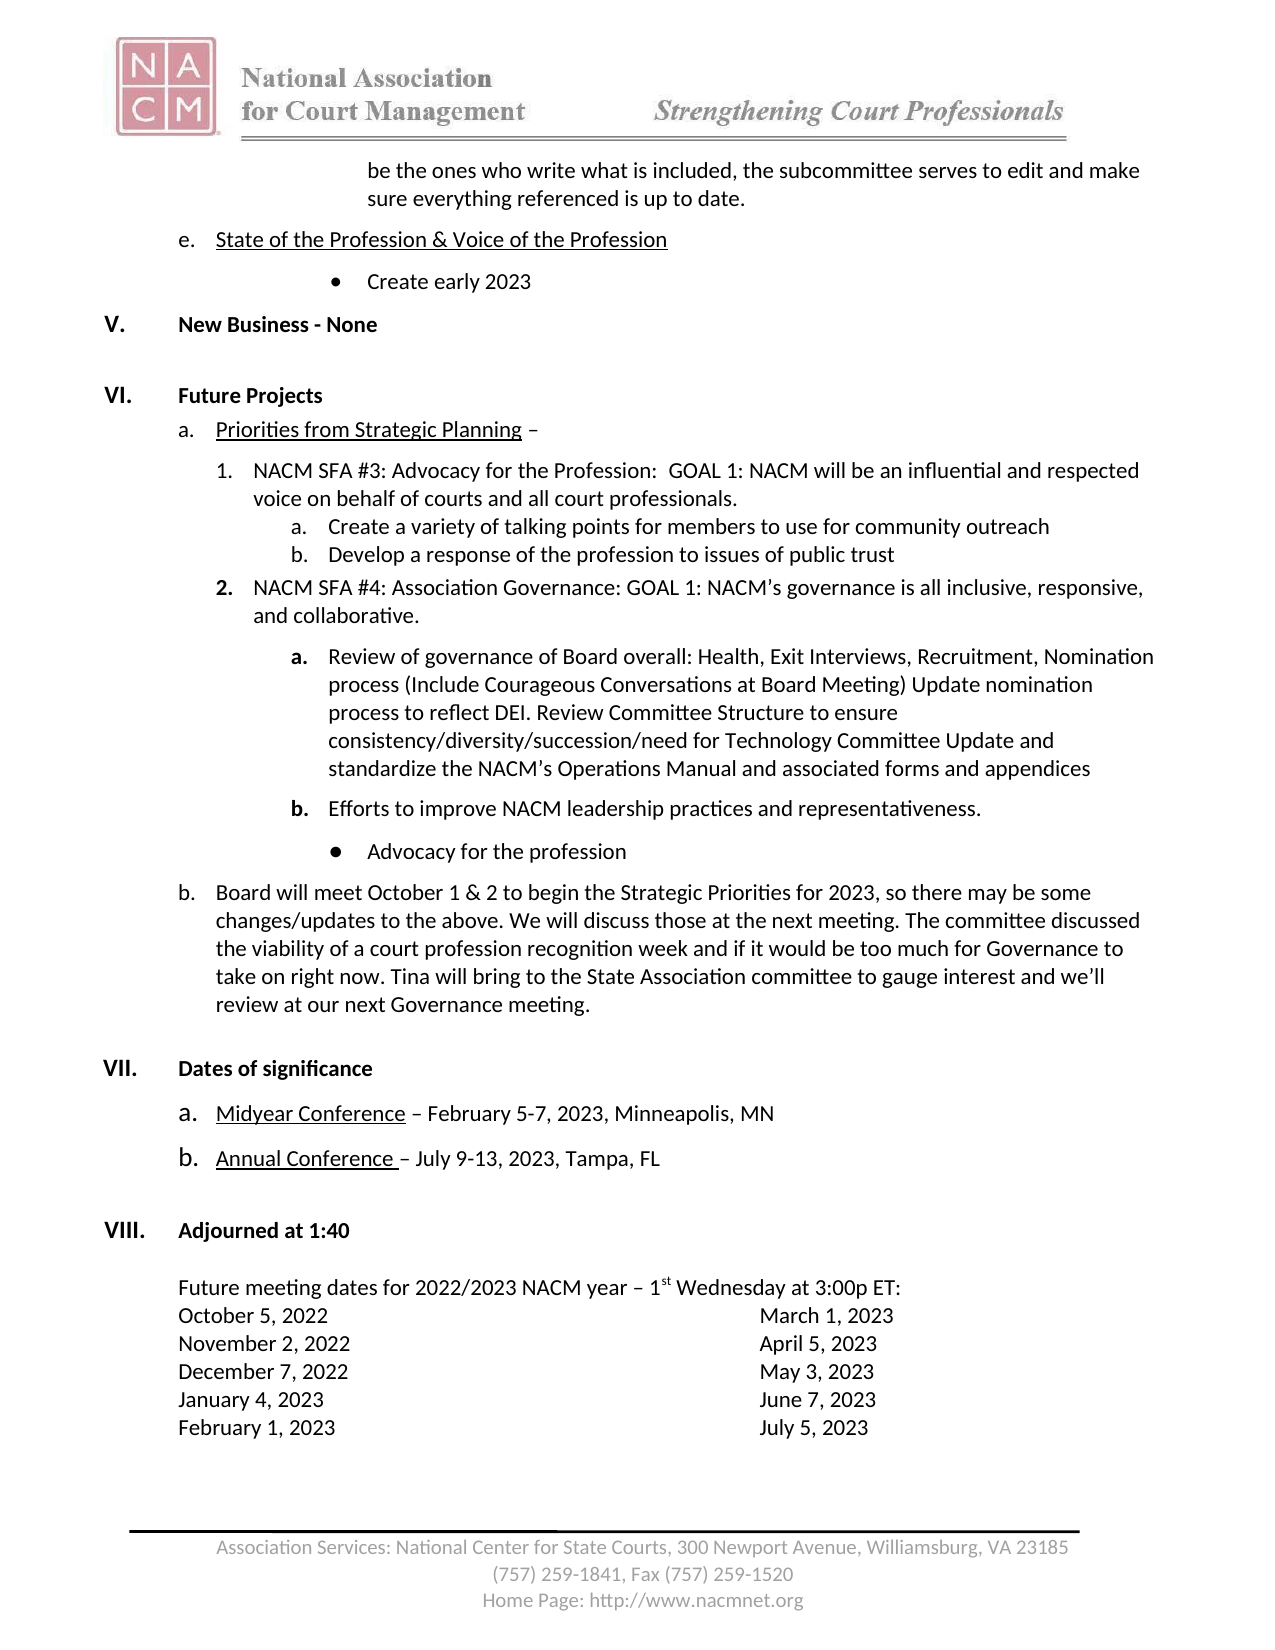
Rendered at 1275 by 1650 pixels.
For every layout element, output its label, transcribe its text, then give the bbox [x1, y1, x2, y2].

text July 5, 2023 [759, 1413, 1162, 1441]
text February 1, 2023 [178, 1413, 581, 1441]
list Midyear Conference – February 5-7, 2023, Minneapolis, MN [178, 1095, 1162, 1128]
list Future Projects [104, 379, 1162, 410]
text Future meeting dates for 2022/2023 NACM year – 1st Wednesday at 3:00p ET: [178, 1273, 1162, 1301]
list Annual Conference – July 9-13, 2023, Tampa, FL [178, 1140, 1162, 1173]
text May 3, 2023 [759, 1357, 1162, 1385]
text November 2, 2022 [178, 1329, 581, 1357]
list Efforts to improve NACM leadership practices and representativeness. [291, 794, 1162, 822]
text April 5, 2023 [759, 1329, 1162, 1357]
list Develop a response of the profession to issues of public trust [291, 540, 1191, 568]
list New Business - None [104, 308, 1162, 339]
list Create early 2023 [329, 265, 1162, 296]
list Advocacy for the profession [329, 835, 1162, 866]
list NACM SFA #4: Association Governance: GOAL 1: NACM’s governance is all inclusive, responsive, and collaborative. [216, 573, 1162, 629]
list State of the Profession & Voice of the Profession [178, 225, 1162, 253]
text October 5, 2022 [178, 1301, 581, 1329]
picture [103, 37, 1072, 143]
list Dates of significance [103, 1052, 1162, 1082]
list Create a variety of talking points for members to use for community outreach [291, 512, 1191, 540]
text January 4, 2023 [178, 1385, 581, 1413]
list Board will meet October 1 & 2 to begin the Strategic Priorities for 2023, so there may be some changes/updates to the above. We will discuss those at the next meeting. The committee discussed the viability of a court profession recognition week and if it would be too much for Governance to take on right now. Tina will bring to the State Association committee to gauge interest and we’ll review at our next Governance meeting. [178, 878, 1162, 1018]
list Adjourned at 1:40 [104, 1214, 1162, 1244]
text December 7, 2022 [178, 1357, 581, 1385]
text June 7, 2023 [759, 1385, 1162, 1413]
list Review of governance of Board overall: Health, Exit Interviews, Recruitment, Nomination process (Include Courageous Conversations at Board Meeting) Update nomination process to reflect DEI. Review Committee Structure to ensure consistency/diversity/succession/need for Technology Committee Update and standardize the NACM’s Operations Manual and associated forms and appendices [291, 642, 1162, 782]
text March 1, 2023 [759, 1301, 1162, 1329]
list Priorities from Strategic Planning – [178, 415, 1162, 443]
list NACM SFA #3: Advocacy for the Profession: GOAL 1: NACM will be an influential and respected voice on behalf of courts and all court professionals. [216, 456, 1191, 512]
